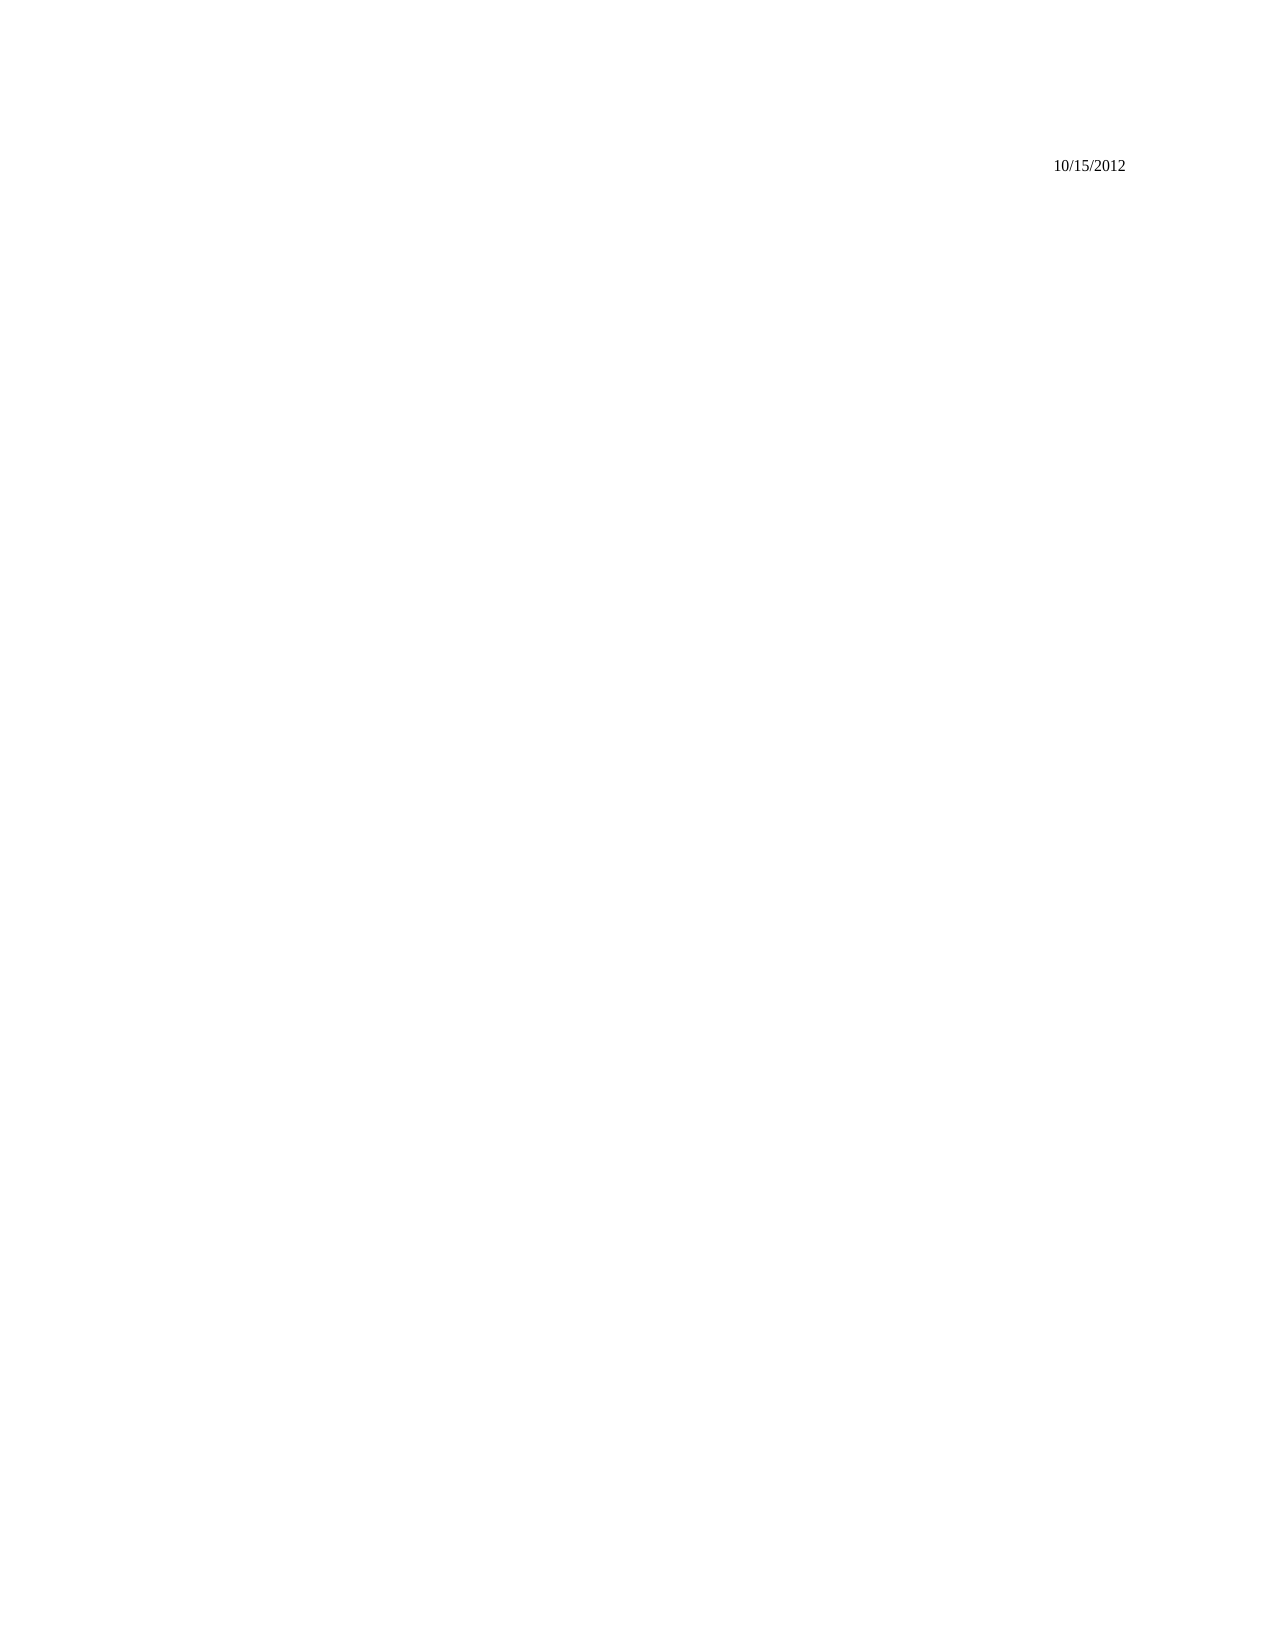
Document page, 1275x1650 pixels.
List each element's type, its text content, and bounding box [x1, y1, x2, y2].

text 10/15/2012 [175, 156, 1125, 175]
